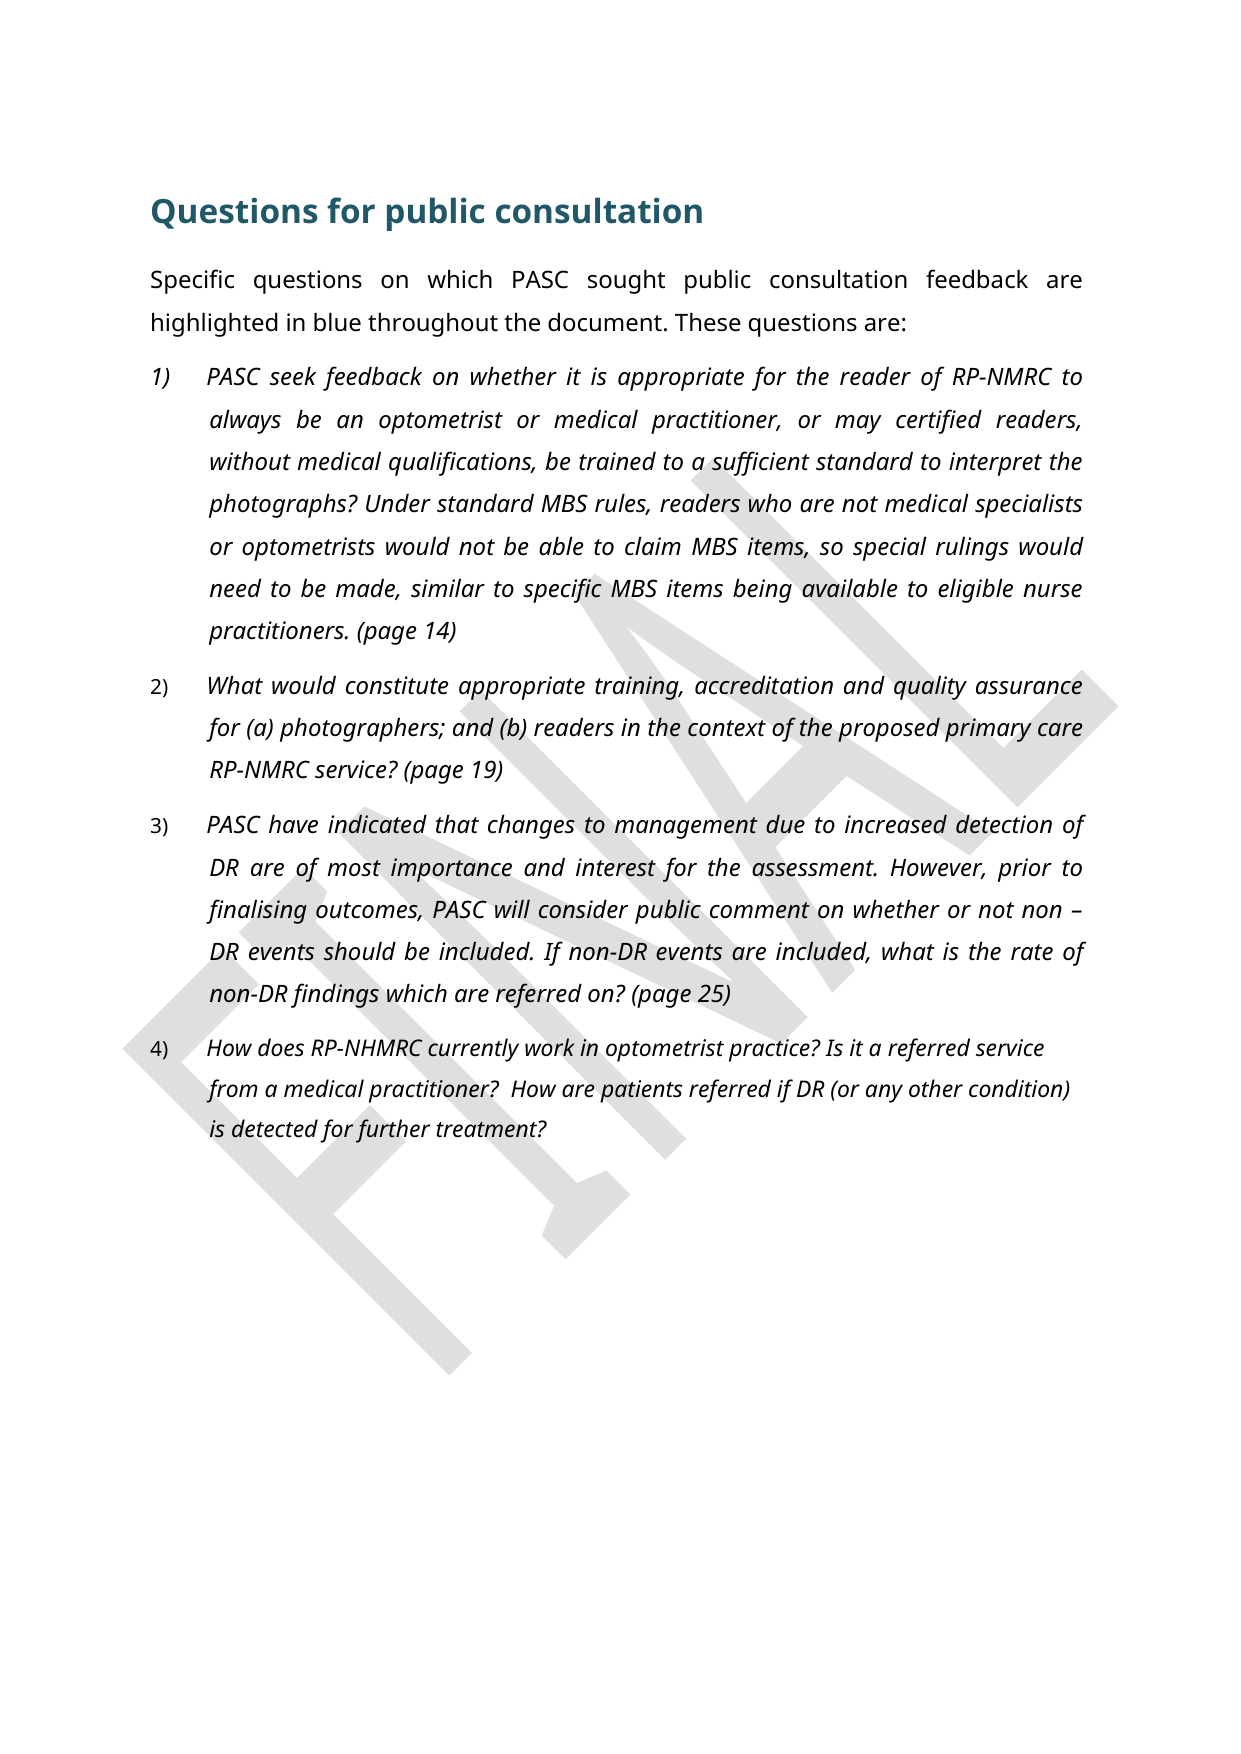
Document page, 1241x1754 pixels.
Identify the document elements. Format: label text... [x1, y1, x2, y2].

list PASC seek feedback on whether it is appropriate for the reader of RP-NMRC to always be an optometrist or medical practitioner, or may certified readers, without medical qualifications, be trained to a sufficient standard to interpret the photographs? Under standard MBS rules, readers who are not medical specialists or optometrists would not be able to claim MBS items, so special rulings would need to be made, similar to specific MBS items being available to eligible nurse practitioners. (page 14) [150, 360, 1084, 647]
list What would constitute appropriate training, accreditation and quality assurance for (a) photographers; and (b) readers in the context of the proposed primary care RP-NMRC service? (page 19) [150, 669, 1084, 786]
list PASC have indicated that changes to management due to increased detection of DR are of most importance and interest for the assessment. However, prior to finalising outcomes, PASC will consider public comment on whether or not non –DR events should be included. If non-DR events are included, what is the rate of non-DR findings which are referred on? (page 25) [150, 808, 1084, 1010]
subtitle Questions for public consultation [150, 187, 1090, 233]
list How does RP-NHMRC currently work in optometrist practice? Is it a referred service from a medical practitioner? How are patients referred if DR (or any other condition) is detected for further treatment? MSAC and PASC [150, 1032, 1084, 1144]
text Specific questions on which PASC sought public consultation feedback are highlighted in blue throughout the document. These questions are: [150, 263, 1084, 338]
